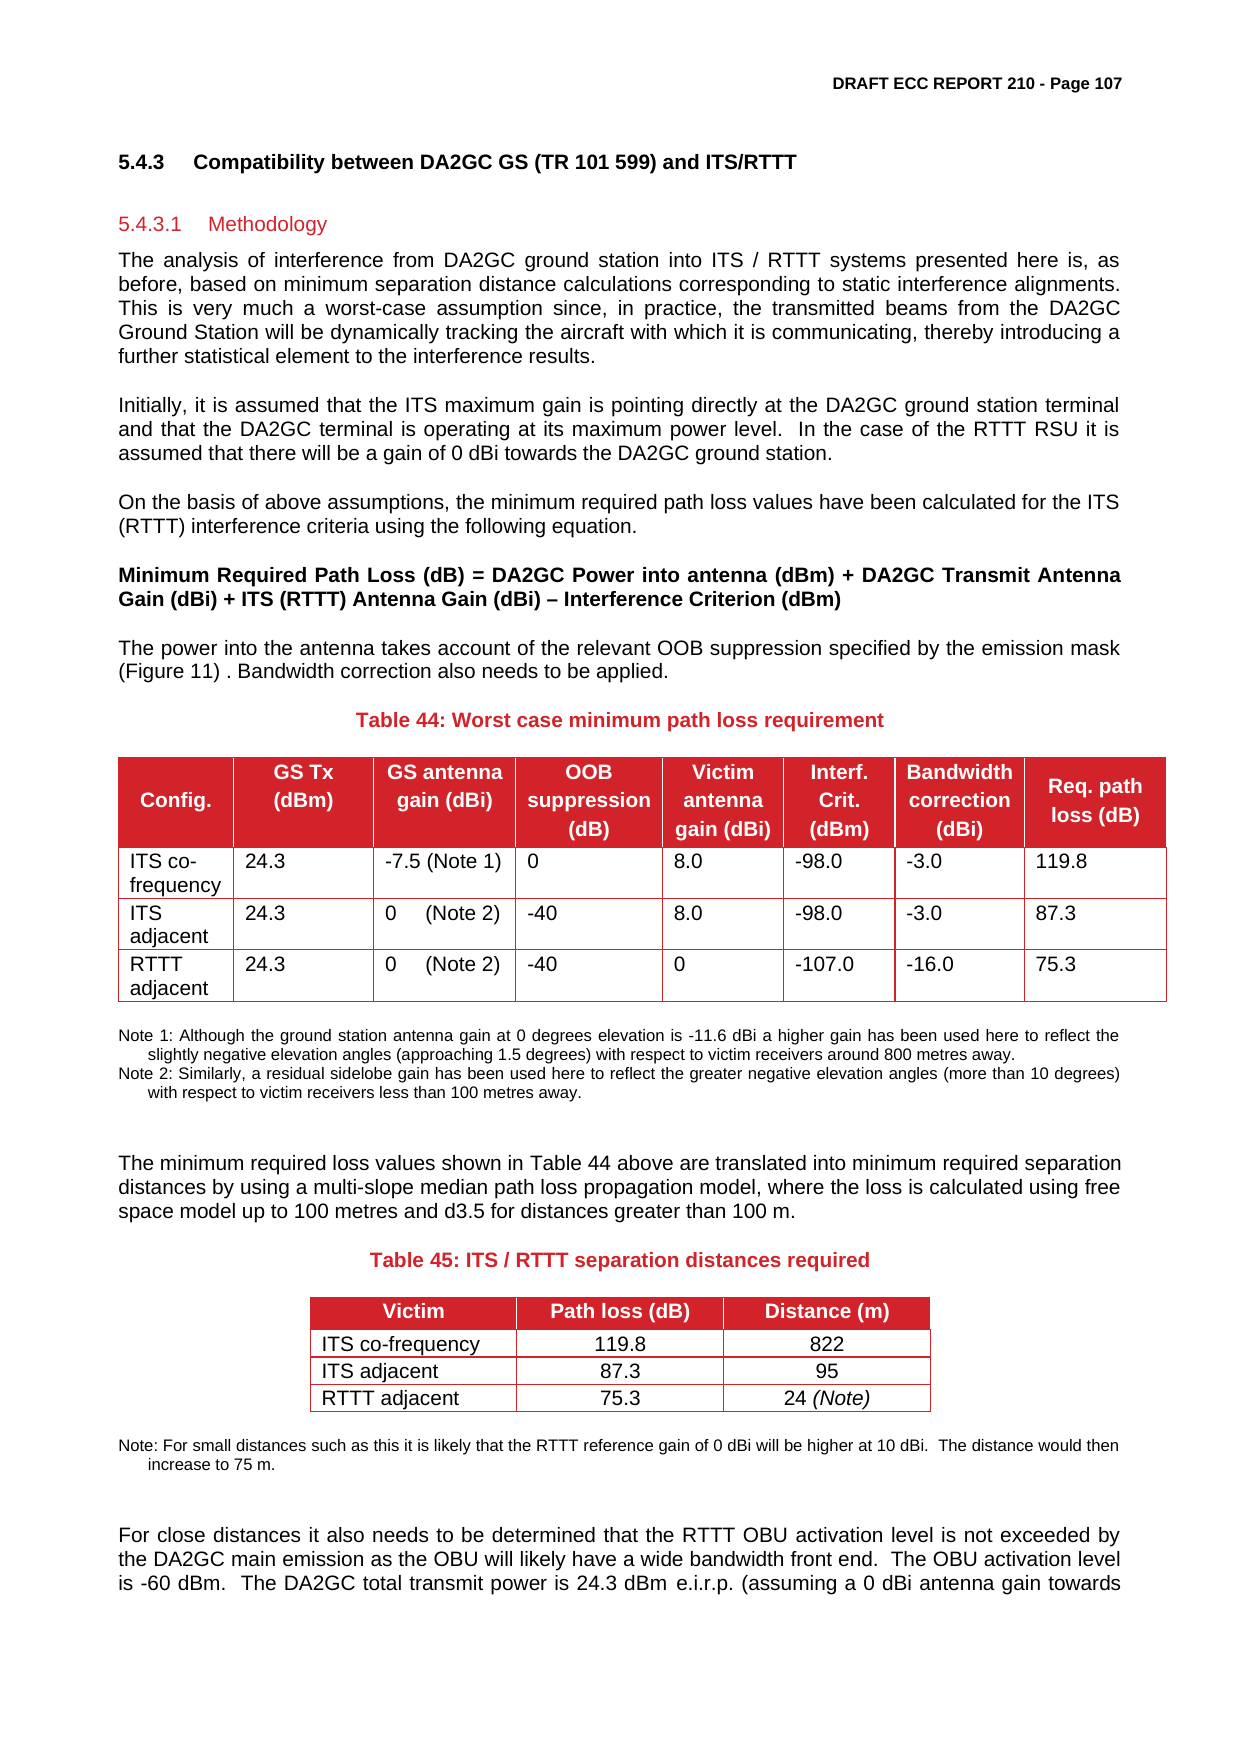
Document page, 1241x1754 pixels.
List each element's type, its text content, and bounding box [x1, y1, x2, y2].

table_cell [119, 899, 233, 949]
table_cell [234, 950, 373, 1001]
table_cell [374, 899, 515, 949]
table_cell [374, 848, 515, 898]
subtitle Compatibility between DA2GC GS (TR 101 599) and ITS/RTTT [118, 150, 1122, 174]
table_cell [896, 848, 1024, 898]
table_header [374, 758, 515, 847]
text Note 1: Although the ground station antenna gain at 0 degrees elevation is -11.6 dBi a higher gain has been used here to reflect the slightly negative elevation angles (approaching 1.5 degrees) with respect to victim receivers around 800 metres away. [118, 1026, 1122, 1064]
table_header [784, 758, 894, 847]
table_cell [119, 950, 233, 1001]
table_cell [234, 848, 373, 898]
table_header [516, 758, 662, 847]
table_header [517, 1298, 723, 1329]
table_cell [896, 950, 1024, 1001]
text The minimum required loss values shown in Table 44 above are translated into minimum required separation distances by using a multi-slope median path loss propagation model, where the loss is calculated using free space model up to 100 metres and d3.5 for distances greater than 100 m. [118, 1151, 1122, 1223]
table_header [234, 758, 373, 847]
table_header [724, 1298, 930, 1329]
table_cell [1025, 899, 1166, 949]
text Initially, it is assumed that the ITS maximum gain is pointing directly at the DA2GC ground station terminal and that the DA2GC terminal is operating at its maximum power level. In the case of the RTTT RSU it is assumed that there will be a gain of 0 dBi towards the DA2GC ground station. [118, 393, 1122, 464]
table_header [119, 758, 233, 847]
text The power into the antenna takes account of the relevant OOB suppression specified by the emission mask (Figure 11) . Bandwidth correction also needs to be applied. [118, 635, 1122, 683]
text Table 45: ITS / RTTT separation distances required [118, 1248, 1122, 1272]
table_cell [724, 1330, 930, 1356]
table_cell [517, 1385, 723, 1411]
text Note: For small distances such as this it is likely that the RTTT reference gain of 0 dBi will be higher at 10 dBi. The distance would then increase to 75 m. [118, 1436, 1122, 1474]
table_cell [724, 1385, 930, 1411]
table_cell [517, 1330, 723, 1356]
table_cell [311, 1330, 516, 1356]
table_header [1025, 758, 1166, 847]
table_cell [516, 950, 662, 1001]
text Table 44: Worst case minimum path loss requirement [118, 708, 1122, 732]
subtitle Methodology [118, 211, 1122, 235]
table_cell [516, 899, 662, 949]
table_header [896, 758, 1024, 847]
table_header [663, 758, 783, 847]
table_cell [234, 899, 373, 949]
text Minimum Required Path Loss (dB) = DA2GC Power into antenna (dBm) + DA2GC Transmit Antenna Gain (dBi) + ITS (RTTT) Antenna Gain (dBi) – Interference Criterion (dBm) [118, 562, 1122, 610]
text Note 2: Similarly, a residual sidelobe gain has been used here to reflect the greater negative elevation angles (more than 10 degrees) with respect to victim receivers less than 100 metres away. [118, 1064, 1122, 1102]
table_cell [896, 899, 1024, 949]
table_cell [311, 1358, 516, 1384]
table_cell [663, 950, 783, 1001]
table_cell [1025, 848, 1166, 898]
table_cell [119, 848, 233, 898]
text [118, 1523, 1122, 1595]
text On the basis of above assumptions, the minimum required path loss values have been calculated for the ITS (RTTT) interference criteria using the following equation. [118, 489, 1122, 537]
text The analysis of interference from DA2GC ground station into ITS / RTTT systems presented here is, as before, based on minimum separation distance calculations corresponding to static interference alignments. This is very much a worst-case assumption since, in practice, the transmitted beams from the DA2GC Ground Station will be dynamically tracking the aircraft with which it is communicating, thereby introducing a further statistical element to the interference results. [118, 248, 1122, 368]
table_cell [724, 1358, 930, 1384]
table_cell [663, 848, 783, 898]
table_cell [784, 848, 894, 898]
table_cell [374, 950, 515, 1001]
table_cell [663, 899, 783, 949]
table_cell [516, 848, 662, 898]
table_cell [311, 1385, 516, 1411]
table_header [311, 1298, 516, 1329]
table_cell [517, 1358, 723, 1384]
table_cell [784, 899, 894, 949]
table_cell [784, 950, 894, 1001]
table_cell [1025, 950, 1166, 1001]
